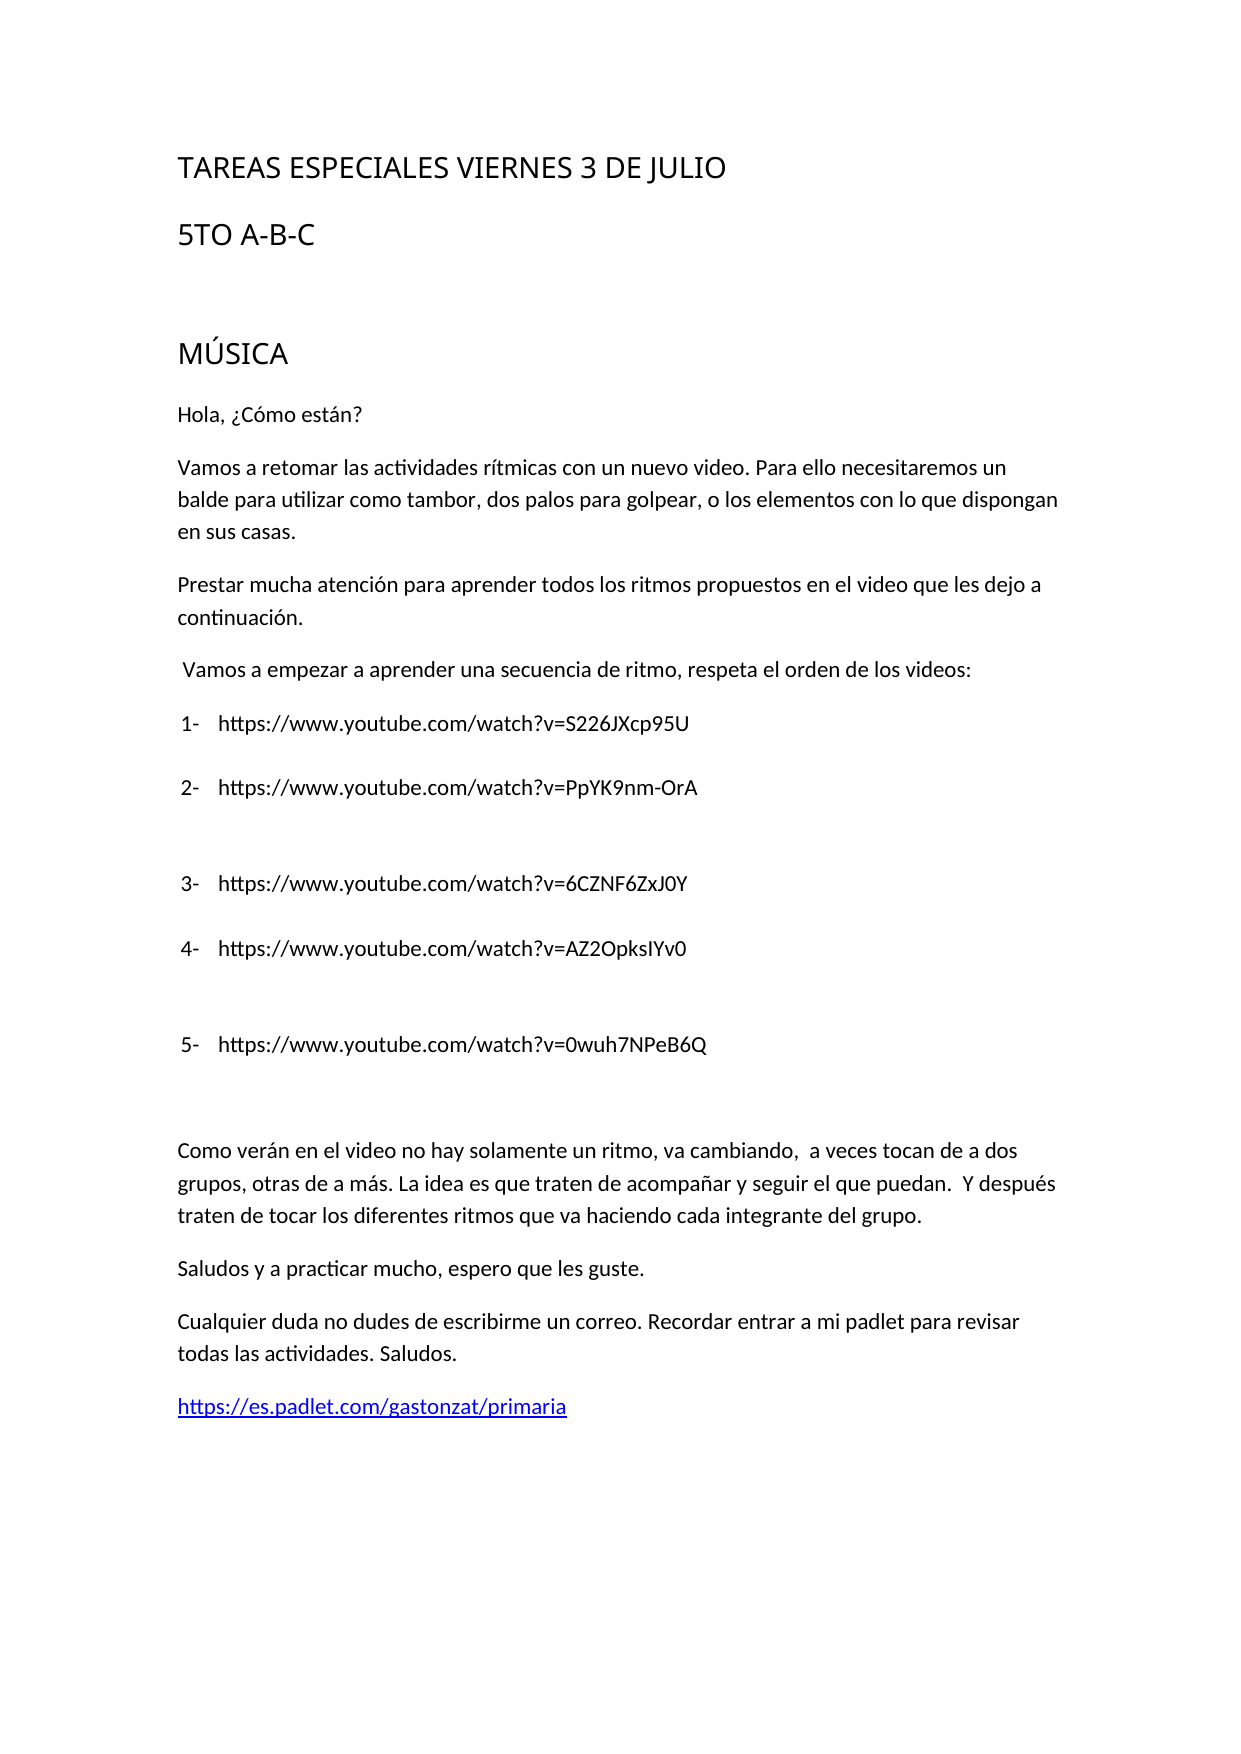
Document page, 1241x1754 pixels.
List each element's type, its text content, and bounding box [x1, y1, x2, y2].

text Como verán en el video no hay solamente un ritmo, va cambiando, a veces tocan de a dos grupos, otras de a más. La idea es que traten de acompañar y seguir el que puedan. Y después traten de tocar los diferentes ritmos que va haciendo cada integrante del grupo. [177, 1137, 1063, 1229]
list https://www.youtube.com/watch?v=0wuh7NPeB6Q [180, 1031, 1063, 1058]
list https://www.youtube.com/watch?v=AZ2OpksIYv0 [180, 934, 1063, 962]
text Hola, ¿Cómo están? [177, 400, 1063, 428]
text TAREAS ESPECIALES VIERNES 3 DE JULIO [177, 148, 1063, 187]
list https://www.youtube.com/watch?v=6CZNF6ZxJ0Y [180, 869, 1063, 898]
text Cualquier duda no dudes de escribirme un correo. Recordar entrar a mi padlet para revisar todas las actividades. Saludos. [177, 1307, 1063, 1367]
list https://www.youtube.com/watch?v=PpYK9nm-OrA [180, 773, 1063, 801]
list https://www.youtube.com/watch?v=S226JXcp95U [180, 709, 1063, 737]
text https://es.padlet.com/gastonzat/primaria [177, 1392, 1063, 1420]
text MÚSICA [177, 333, 1063, 373]
text 5TO A-B-C [177, 214, 1063, 254]
text Saludos y a practicar mucho, espero que les guste. [177, 1254, 1063, 1282]
text Vamos a retomar las actividades rítmicas con un nuevo video. Para ello necesitaremos un balde para utilizar como tambor, dos palos para golpear, o los elementos con lo que dispongan en sus casas. [177, 453, 1063, 545]
text Prestar mucha atención para aprender todos los ritmos propuestos en el video que les dejo a continuación. [177, 570, 1063, 631]
text Vamos a empezar a aprender una secuencia de ritmo, respeta el orden de los videos: [177, 656, 1063, 684]
